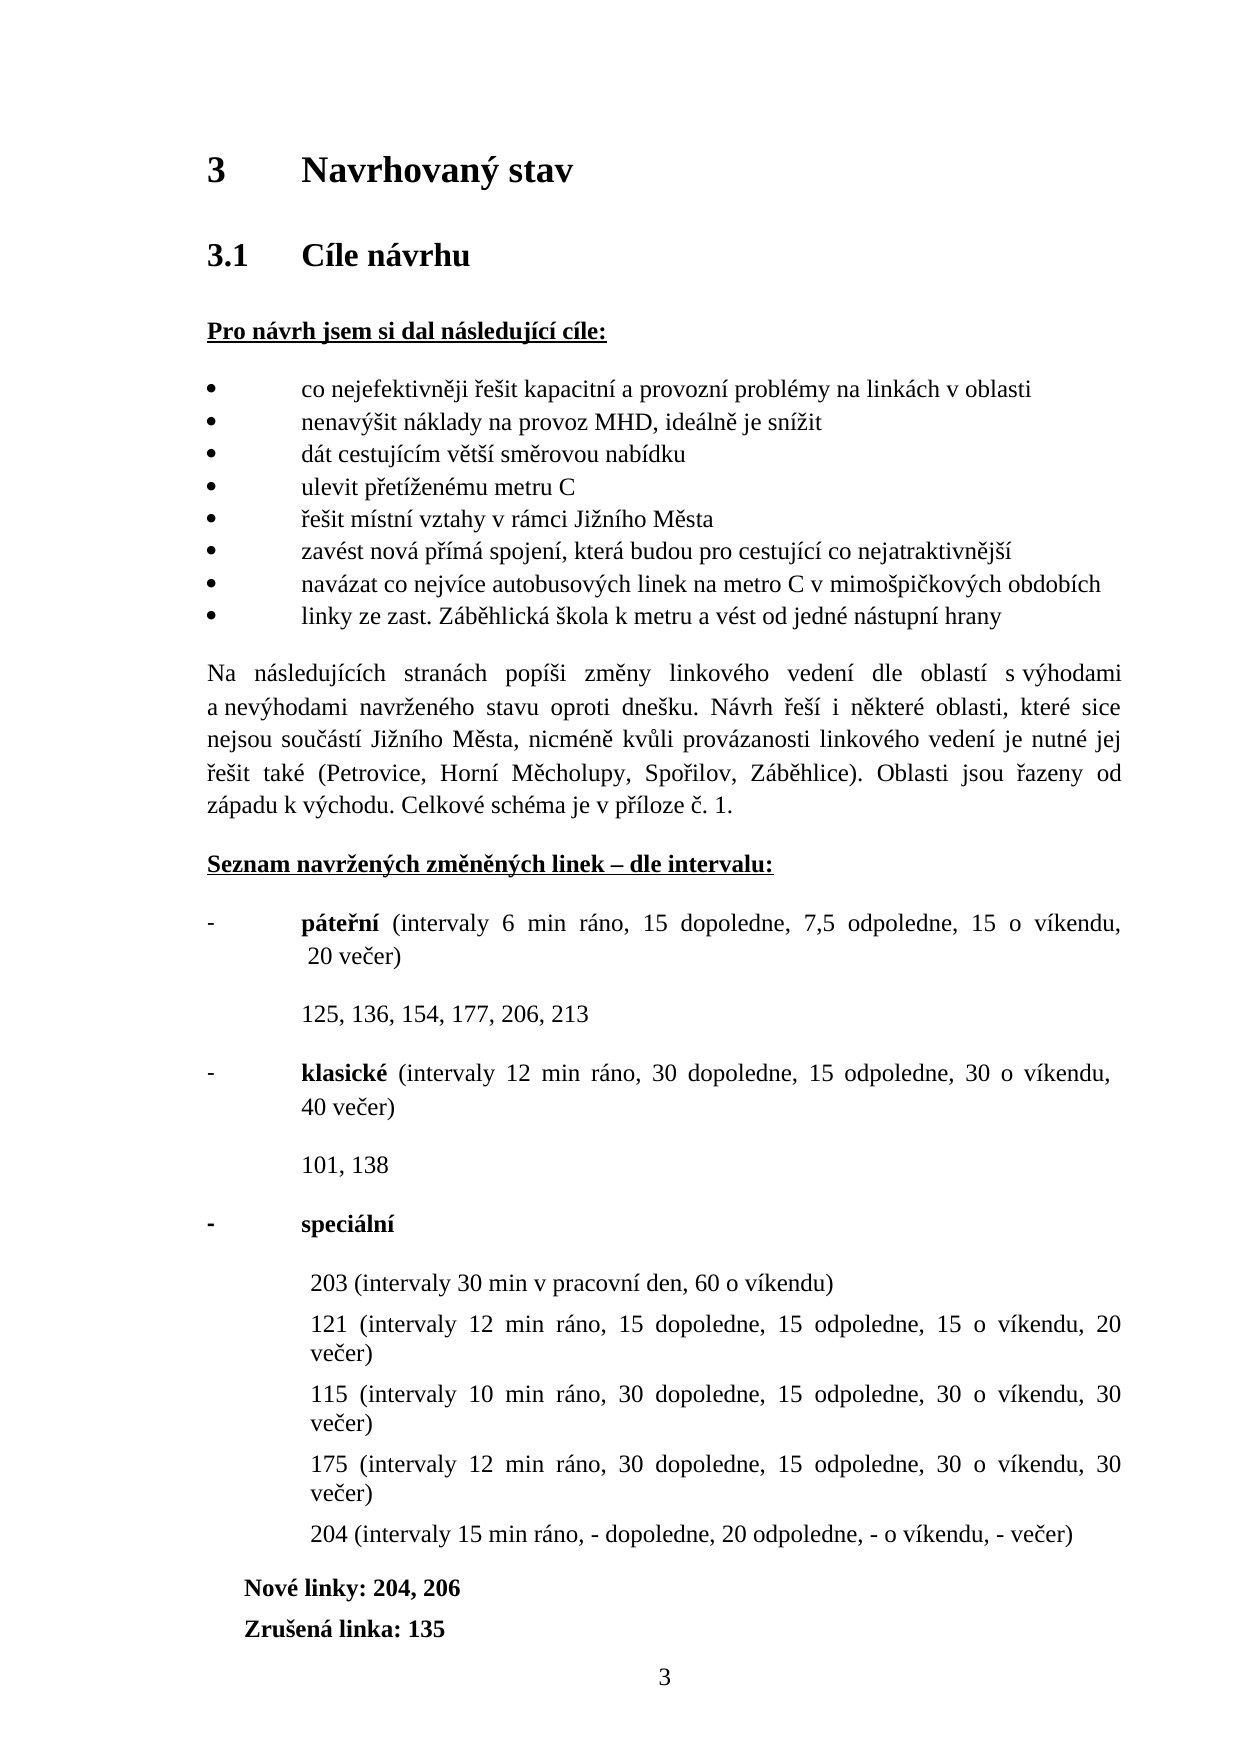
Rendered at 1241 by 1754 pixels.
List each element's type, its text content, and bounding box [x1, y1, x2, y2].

text 115 (intervaly 10 min ráno, 30 dopoledne, 15 odpoledne, 30 o víkendu, 30 večer) [310, 1379, 1122, 1437]
subtitle Navrhovaný stav [207, 148, 1122, 191]
text navázat co nejvíce autobusových linek na metro C v mimošpičkových obdobích [207, 569, 1122, 597]
list speciální [207, 1208, 1122, 1239]
text 121 (intervaly 12 min ráno, 15 dopoledne, 15 odpoledne, 15 o víkendu, 20 večer) [310, 1309, 1122, 1367]
list klasické (intervaly 12 min ráno, 30 dopoledne, 15 odpoledne, 30 o víkendu, 40 večer) [207, 1057, 1122, 1121]
list páteřní (intervaly 6 min ráno, 15 dopoledne, 7,5 odpoledne, 15 o víkendu, 20 večer) [207, 907, 1122, 970]
text 203 (intervaly 30 min v pracovní den, 60 o víkendu) [207, 1268, 1122, 1297]
text zavést nová přímá spojení, která budou pro cestující co nejatraktivnější [207, 536, 1122, 565]
text 101, 138 [207, 1150, 1122, 1179]
text 204 (intervaly 15 min ráno, - dopoledne, 20 odpoledne, - o víkendu, - večer) [310, 1519, 1122, 1548]
text Na následujících stranách popíši změny linkového vedení dle oblastí s výhodami a nevýhodami navrženého stavu oproti dnešku. Návrh řeší i některé oblasti, které sice nejsou součástí Jižního Města, nicméně kvůli provázanosti linkového vedení je nutné jej řešit také (Petrovice, Horní Měcholupy, Spořilov, Záběhlice). Oblasti jsou řazeny od západu k východu. Celkové schéma je v příloze č. 1. [207, 658, 1122, 819]
text Zrušená linka: 135 [244, 1614, 1122, 1643]
text Nové linky: 204, 206 [244, 1573, 1122, 1602]
text 175 (intervaly 12 min ráno, 30 dopoledne, 15 odpoledne, 30 o víkendu, 30 večer) [310, 1449, 1122, 1507]
text dát cestujícím větší směrovou nabídku [207, 439, 1122, 468]
text 125, 136, 154, 177, 206, 213 [207, 999, 1122, 1028]
text ulevit přetíženému metru C [207, 472, 1122, 500]
text řešit místní vztahy v rámci Jižního Města [207, 504, 1122, 533]
text linky ze zast. Záběhlická škola k metru a vést od jedné nástupní hrany [207, 601, 1122, 630]
text Seznam navržených změněných linek – dle intervalu: [207, 849, 1122, 877]
text Pro návrh jsem si dal následující cíle: [207, 316, 1122, 345]
text nenavýšit náklady na provoz MHD, ideálně je snížit [207, 407, 1122, 436]
subtitle Cíle návrhu [207, 235, 1122, 273]
text co nejefektivněji řešit kapacitní a provozní problémy na linkách v oblasti [207, 374, 1122, 403]
